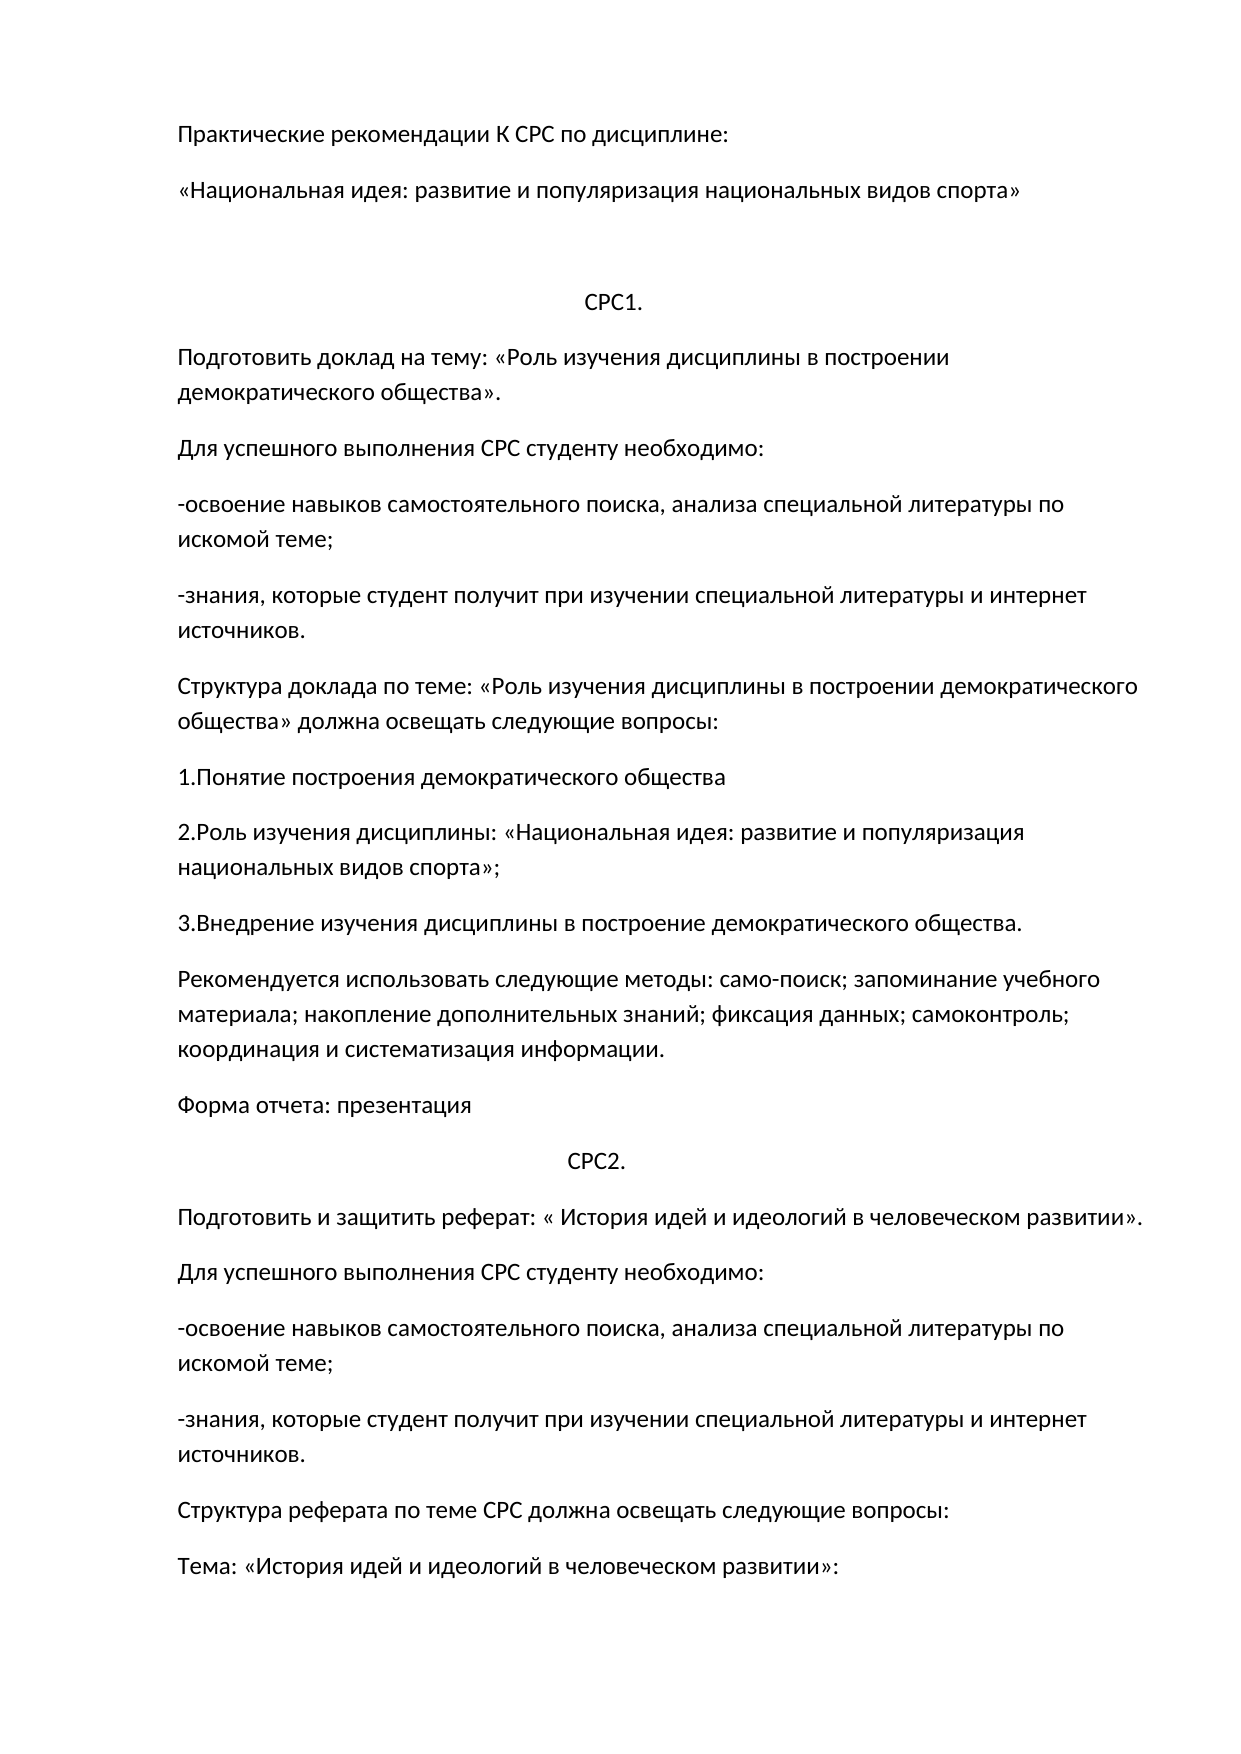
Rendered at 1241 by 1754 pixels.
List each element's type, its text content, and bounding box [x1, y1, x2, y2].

text -освоение навыков самостоятельного поиска, анализа специальной литературы по искомой теме; [177, 488, 1152, 554]
text 2.Роль изучения дисциплины: «Национальная идея: развитие и популяризация национальных видов спорта»; [177, 816, 1152, 882]
text Подготовить доклад на тему: «Роль изучения дисциплины в построении демократического общества». [177, 341, 1152, 407]
text Подготовить и защитить реферат: « История идей и идеологий в человеческом развитии». [177, 1201, 1152, 1231]
text СРС2. [177, 1145, 1152, 1175]
text Структура доклада по теме: «Роль изучения дисциплины в построении демократического общества» должна освещать следующие вопросы: [177, 670, 1152, 735]
text -знания, которые студент получит при изучении специальной литературы и интернет источников. [177, 1403, 1152, 1469]
text Структура реферата по теме СРС должна освещать следующие вопросы: [177, 1494, 1152, 1524]
text Рекомендуется использовать следующие методы: само-поиск; запоминание учебного материала; накопление дополнительных знаний; фиксация данных; самоконтроль; координация и систематизация информации. [177, 963, 1152, 1064]
text «Национальная идея: развитие и популяризация национальных видов спорта» [177, 174, 1152, 204]
text -освоение навыков самостоятельного поиска, анализа специальной литературы по искомой теме; [177, 1312, 1152, 1378]
text Форма отчета: презентация [177, 1089, 1152, 1119]
text -знания, которые студент получит при изучении специальной литературы и интернет источников. [177, 579, 1152, 644]
text СРС1. [177, 286, 1152, 316]
text Тема: «История идей и идеологий в человеческом развитии»: [177, 1550, 1152, 1580]
text 1.Понятие построения демократического общества [177, 761, 1152, 791]
text Практические рекомендации К СРС по дисциплине: [177, 118, 1152, 149]
text Для успешного выполнения СРС студенту необходимо: [177, 1256, 1152, 1287]
text 3.Внедрение изучения дисциплины в построение демократического общества. [177, 907, 1152, 938]
text Для успешного выполнения СРС студенту необходимо: [177, 432, 1152, 463]
